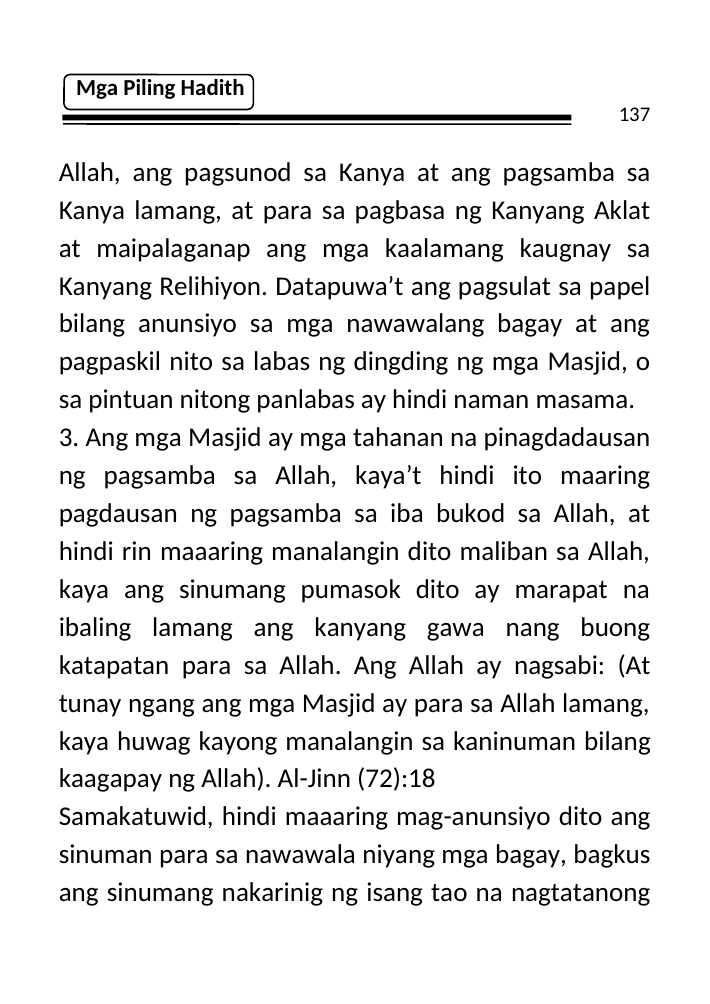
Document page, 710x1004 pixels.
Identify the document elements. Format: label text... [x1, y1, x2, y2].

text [58, 155, 651, 415]
text 3. Ang mga Masjid ay mga tahanan na pinagdadausan ng pagsamba sa Allah, kaya’t hindi ito maaring pagdausan ng pagsamba sa iba bukod sa Allah, at hindi rin maaaring manalangin dito maliban sa Allah, kaya ang sinumang pumasok dito ay marapat na ibaling lamang ang kanyang gawa nang buong katapatan para sa Allah. Ang Allah ay nagsabi: (At tunay ngang ang mga Masjid ay para sa Allah lamang, kaya huwag kayong manalangin sa kaninuman bilang kaagapay ng Allah). Al-Jinn (72):18 [58, 420, 651, 794]
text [58, 799, 651, 908]
